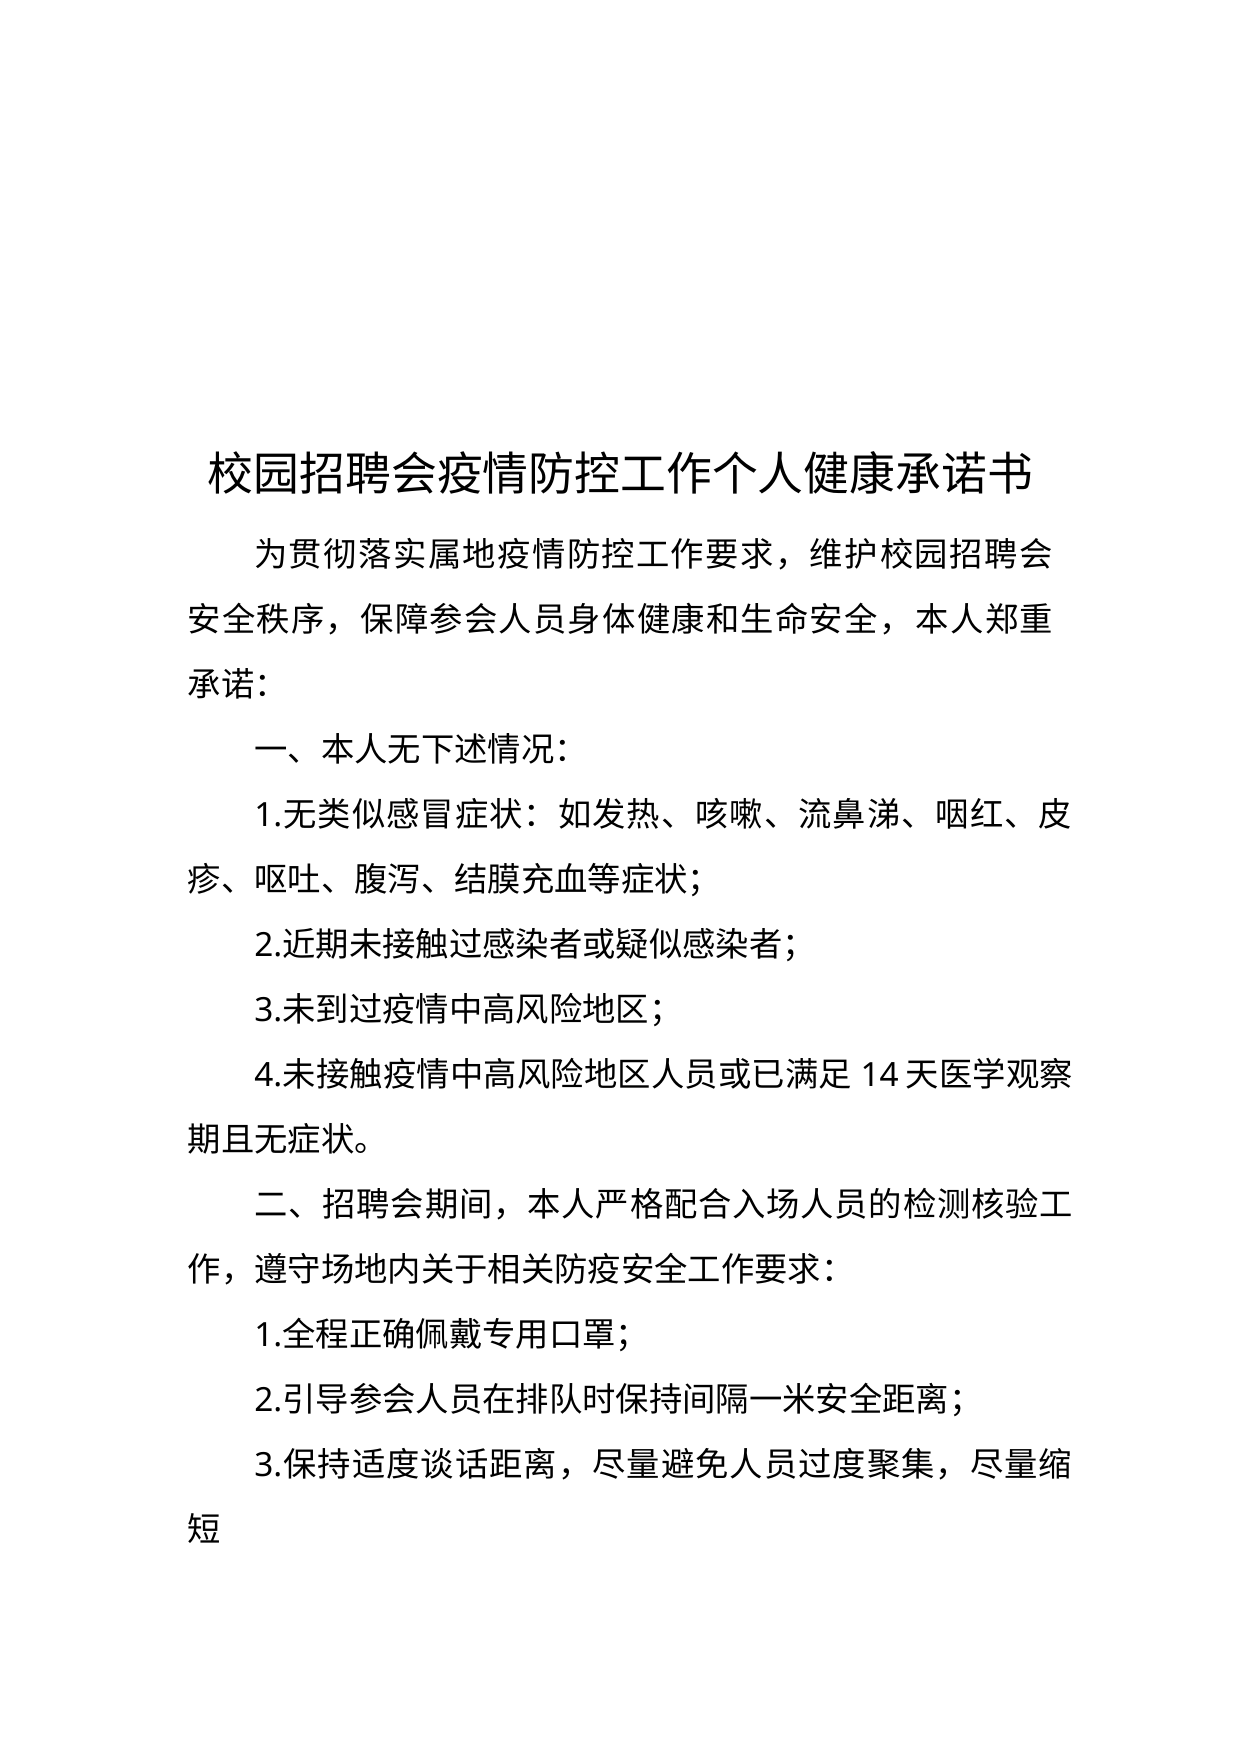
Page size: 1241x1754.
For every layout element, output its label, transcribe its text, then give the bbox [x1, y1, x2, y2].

list 1.无类似感冒症状：如发热、咳嗽、流鼻涕、咽红、皮疹、呕吐、腹泻、结膜充血等症状； [187, 779, 1073, 909]
list 1.全程正确佩戴专用口罩； [187, 1299, 1073, 1364]
list 一、本人无下述情况： [187, 714, 1073, 779]
list 3.未到过疫情中高风险地区； [187, 974, 1073, 1039]
text 为贯彻落实属地疫情防控工作要求，维护校园招聘会安全秩序，保障参会人员身体健康和生命安全，本人郑重承诺： [187, 519, 1053, 714]
list 3.保持适度谈话距离，尽量避免人员过度聚集，尽量缩短 [187, 1429, 1073, 1559]
list 2.近期未接触过感染者或疑似感染者； [187, 909, 1073, 974]
list 4.未接触疫情中高风险地区人员或已满足14天医学观察期且无症状。 [187, 1039, 1073, 1169]
text 校园招聘会疫情防控工作个人健康承诺书 [187, 422, 1053, 519]
list 二、招聘会期间，本人严格配合入场人员的检测核验工作，遵守场地内关于相关防疫安全工作要求： [187, 1169, 1073, 1299]
list 2.引导参会人员在排队时保持间隔一米安全距离； [187, 1364, 1073, 1429]
